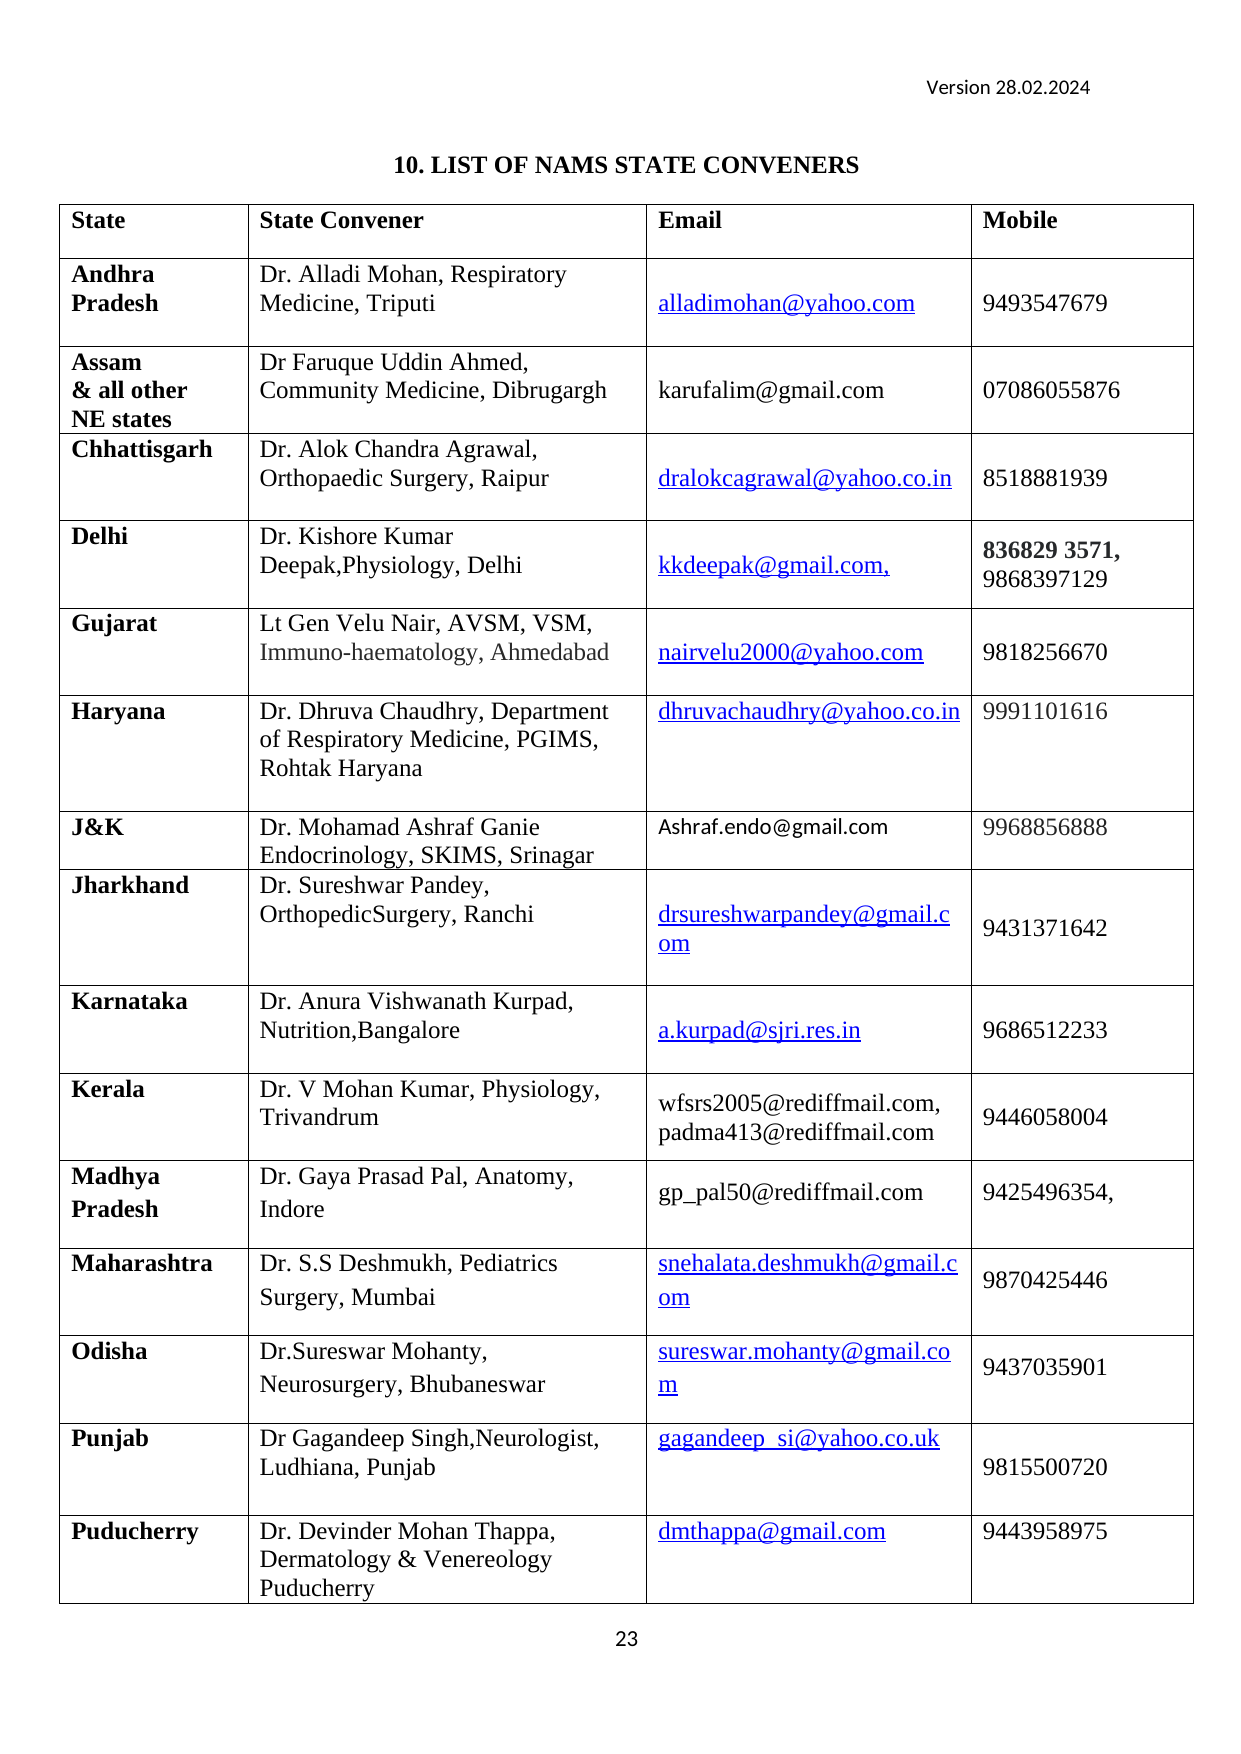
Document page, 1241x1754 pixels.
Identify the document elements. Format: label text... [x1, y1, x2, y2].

table_cell alladimohan@yahoo.com [647, 259, 971, 346]
table_cell Delhi [60, 521, 248, 607]
table_cell 9818256670 [972, 609, 1193, 695]
table_cell Dr. V Mohan Kumar, Physiology, Trivandrum [249, 1074, 646, 1160]
table_cell Andhra Pradesh [60, 259, 248, 346]
text 10. LIST OF NAMS STATE CONVENERS [162, 150, 1090, 179]
table_cell snehalata.deshmukh@gmail.com [647, 1249, 971, 1335]
table_cell 9686512233 [972, 986, 1193, 1073]
table_cell wfsrs2005@rediffmail.com, padma413@rediffmail.com [647, 1074, 971, 1160]
table_cell Gujarat [60, 609, 248, 695]
table_cell 9815500720 [972, 1424, 1193, 1515]
table_cell 9443958975 [972, 1516, 1193, 1603]
table_cell Puducherry [60, 1516, 248, 1603]
table_cell 9870425446 [972, 1249, 1193, 1335]
table_cell gagandeep_si@yahoo.co.uk [647, 1424, 971, 1515]
table_cell 9446058004 [972, 1074, 1193, 1160]
table_cell Lt Gen Velu Nair, AVSM, VSM, Immuno-haematology, Ahmedabad [249, 609, 646, 695]
table_cell 9431371642 [972, 870, 1193, 985]
table_header Mobile [972, 205, 1193, 258]
table_cell Assam & all other NE states [60, 347, 248, 433]
table_cell Ashraf.endo@gmail.com [647, 812, 971, 869]
table_cell Dr. Dhruva Chaudhry, Department of Respiratory Medicine, PGIMS, Rohtak Haryana [249, 696, 646, 811]
table_cell a.kurpad@sjri.res.in [647, 986, 971, 1073]
table_cell 07086055876 [972, 347, 1193, 433]
table_cell 9968856888 [972, 812, 1193, 869]
table_cell 9425496354, [972, 1161, 1193, 1247]
table_cell sureswar.mohanty@gmail.com [647, 1336, 971, 1422]
table_cell Maharashtra [60, 1249, 248, 1335]
table_cell dmthappa@gmail.com [647, 1516, 971, 1603]
table_cell Kerala [60, 1074, 248, 1160]
table_cell J&K [60, 812, 248, 869]
table_cell dhruvachaudhry@yahoo.co.in [647, 696, 971, 811]
table_cell nairvelu2000@yahoo.com [647, 609, 971, 695]
table_cell Dr. Mohamad Ashraf Ganie Endocrinology, SKIMS, Srinagar [249, 812, 646, 869]
table_cell 9991101616 [972, 696, 1193, 811]
table_cell Dr. S.S Deshmukh, Pediatrics Surgery, Mumbai [249, 1249, 646, 1335]
table_cell Dr. Alladi Mohan, Respiratory Medicine, Triputi [249, 259, 646, 346]
table_cell gp_pal50@rediffmail.com [647, 1161, 971, 1247]
table_cell Dr Faruque Uddin Ahmed, Community Medicine, Dibrugargh [249, 347, 646, 433]
table_cell Chhattisgarh [60, 434, 248, 520]
table_header State [60, 205, 248, 258]
table_cell Haryana [60, 696, 248, 811]
table_cell 9437035901 [972, 1336, 1193, 1422]
table_cell 8518881939 [972, 434, 1193, 520]
table_cell Dr. Anura Vishwanath Kurpad, Nutrition,Bangalore [249, 986, 646, 1073]
table_cell Dr. Alok Chandra Agrawal, Orthopaedic Surgery, Raipur [249, 434, 646, 520]
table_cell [249, 1516, 646, 1603]
table_cell 836829 3571, 9868397129 [972, 521, 1193, 607]
table_cell Jharkhand [60, 870, 248, 985]
table_cell drsureshwarpandey@gmail.com [647, 870, 971, 985]
table_cell dralokcagrawal@yahoo.co.in [647, 434, 971, 520]
table_cell Dr. Kishore Kumar Deepak,Physiology, Delhi [249, 521, 646, 607]
table_header State Convener [249, 205, 646, 258]
table_cell Dr. Gaya Prasad Pal, Anatomy, Indore [249, 1161, 646, 1247]
table_cell Karnataka [60, 986, 248, 1073]
table_cell karufalim@gmail.com [647, 347, 971, 433]
table_cell Dr Gagandeep Singh,Neurologist, Ludhiana, Punjab [249, 1424, 646, 1515]
table_cell Punjab [60, 1424, 248, 1515]
table_header Email [647, 205, 971, 258]
table_cell Dr.Sureswar Mohanty, Neurosurgery, Bhubaneswar [249, 1336, 646, 1422]
table_cell kkdeepak@gmail.com, [647, 521, 971, 607]
table_cell Odisha [60, 1336, 248, 1422]
table_cell Madhya Pradesh [60, 1161, 248, 1247]
table_cell 9493547679 [972, 259, 1193, 346]
table_cell Dr. Sureshwar Pandey, OrthopedicSurgery, Ranchi [249, 870, 646, 985]
